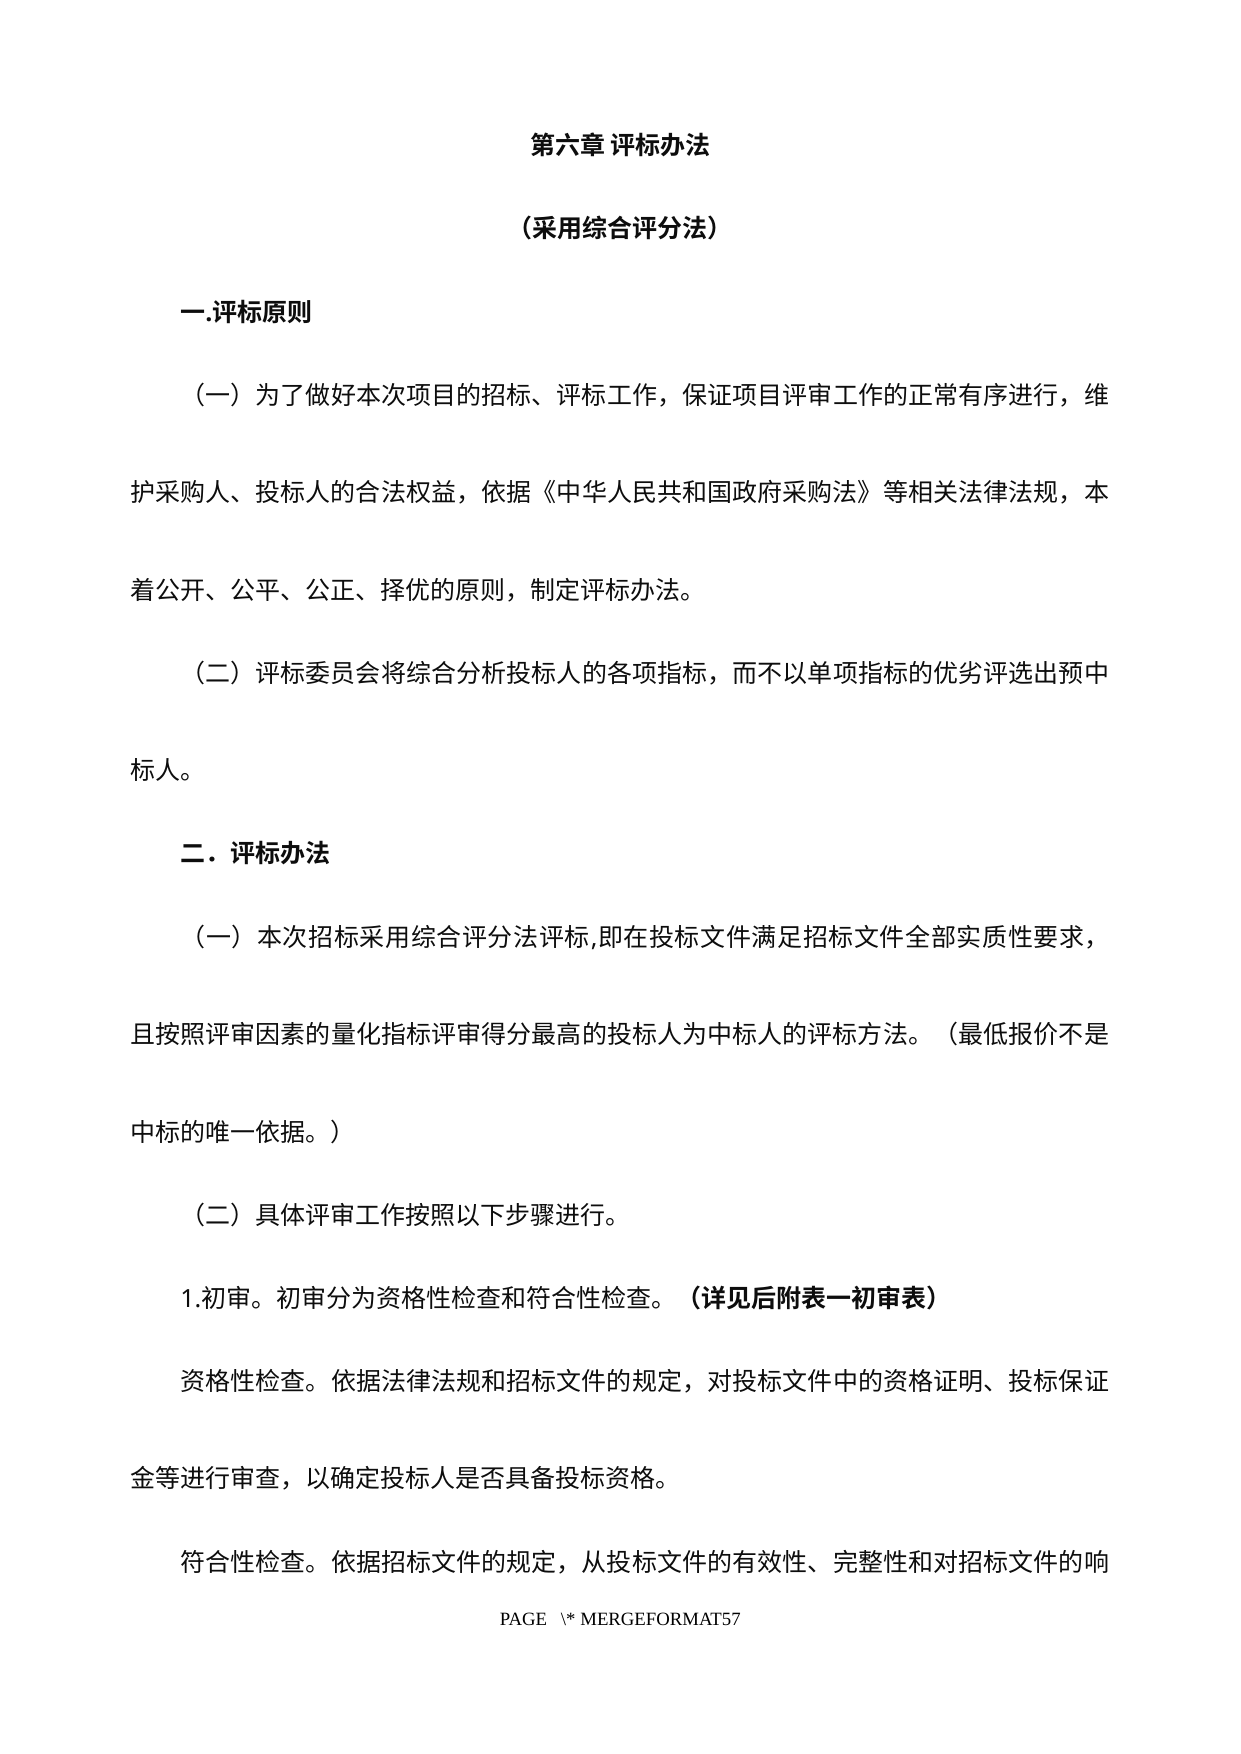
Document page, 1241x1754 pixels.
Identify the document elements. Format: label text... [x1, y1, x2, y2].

text （采用综合评分法） [130, 194, 1110, 259]
text 一.评标原则 [130, 278, 1110, 343]
text 资格性检查。依据法律法规和招标文件的规定，对投标文件中的资格证明、投标保证金等进行审查，以确定投标人是否具备投标资格。 [130, 1347, 1110, 1509]
text （二）评标委员会将综合分析投标人的各项指标，而不以单项指标的优劣评选出预中标人。 [130, 639, 1110, 801]
text 二．评标办法 [130, 819, 1110, 884]
text 1.初审。初审分为资格性检查和符合性检查。（详见后附表一初审表） [130, 1264, 1110, 1329]
text 第六章 评标办法 [130, 111, 1110, 176]
text （二）具体评审工作按照以下步骤进行。 [130, 1181, 1110, 1246]
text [130, 1528, 1110, 1593]
text （一）为了做好本次项目的招标、评标工作，保证项目评审工作的正常有序进行，维护采购人、投标人的合法权益，依据《中华人民共和国政府采购法》等相关法律法规，本着公开、公平、公正、择优的原则，制定评标办法。 [130, 361, 1110, 621]
text （一）本次招标采用综合评分法评标,即在投标文件满足招标文件全部实质性要求，且按照评审因素的量化指标评审得分最高的投标人为中标人的评标方法。（最低报价不是中标的唯一依据。） [130, 903, 1110, 1163]
